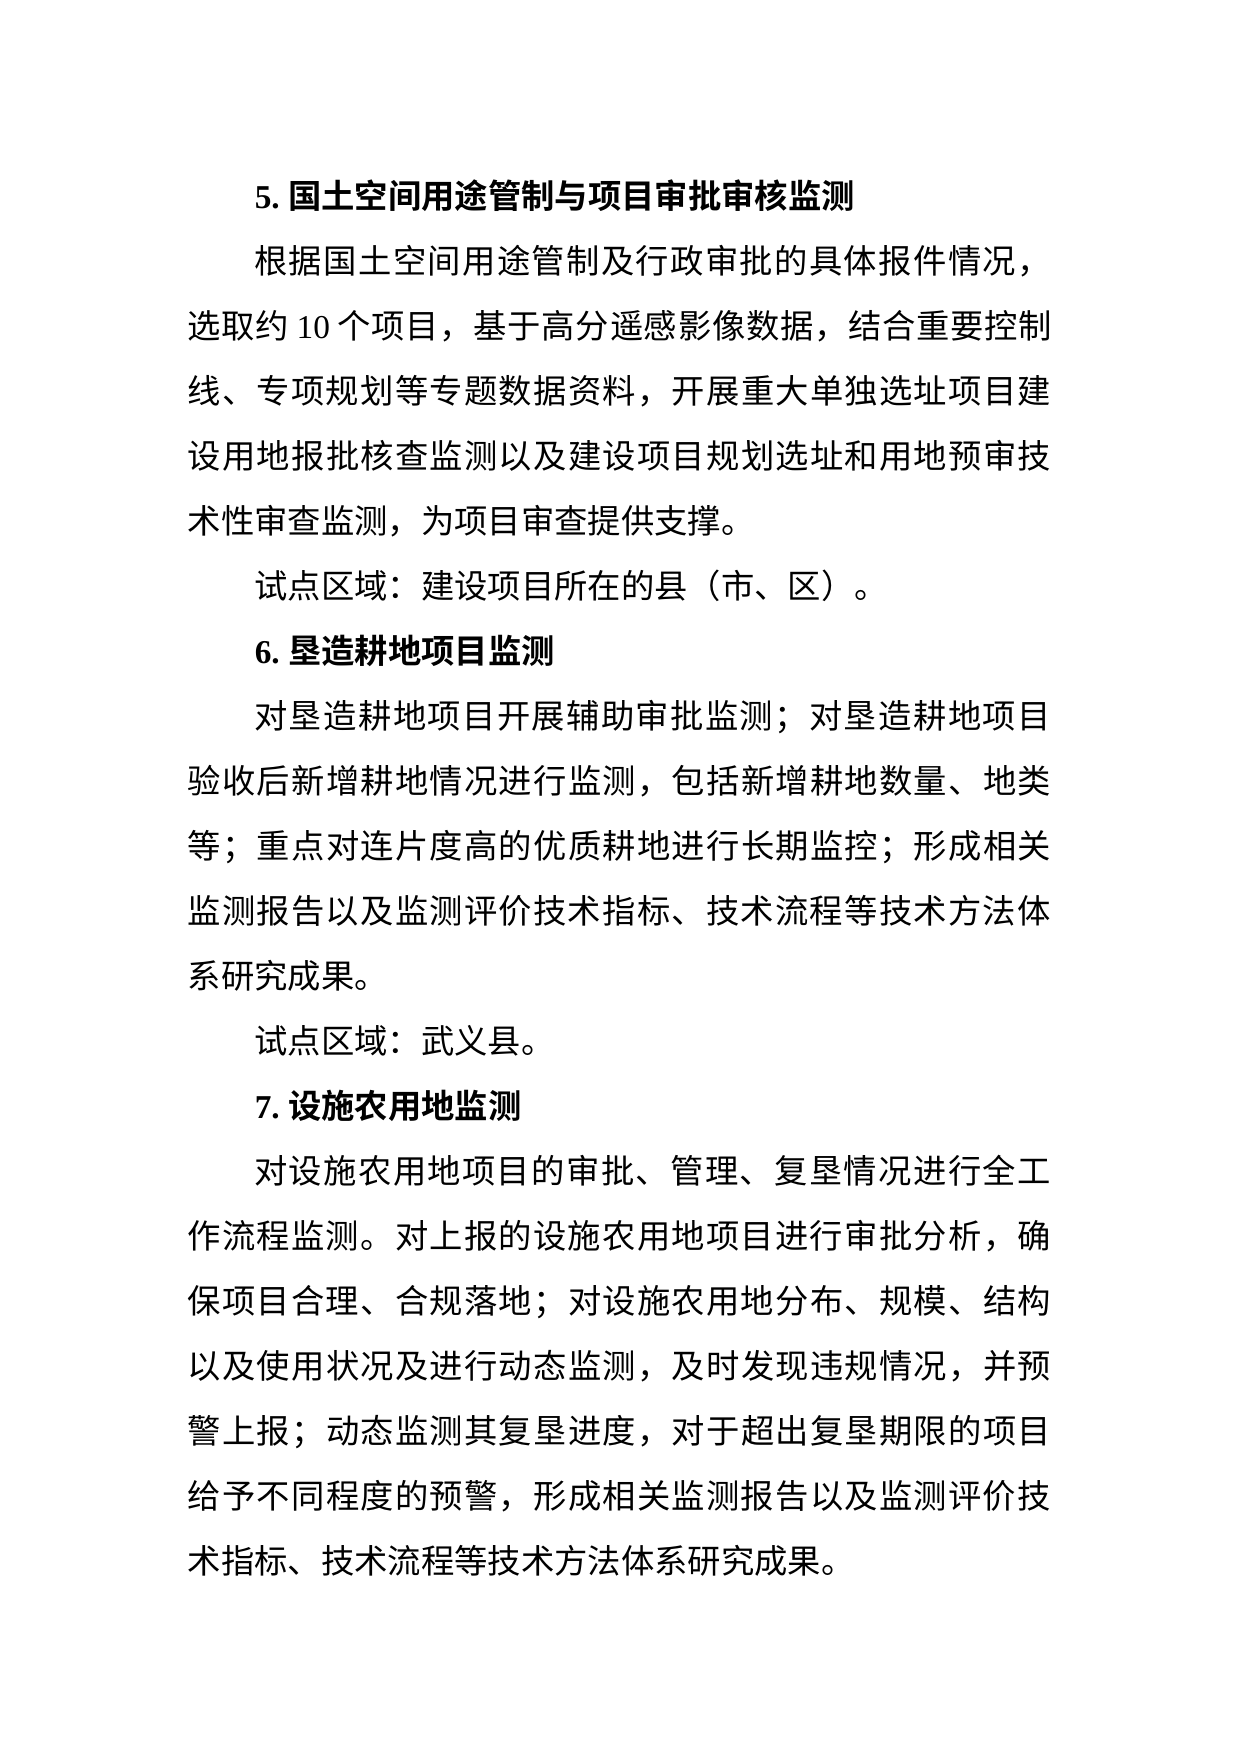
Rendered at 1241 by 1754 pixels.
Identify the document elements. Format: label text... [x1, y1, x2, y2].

text 试点区域：建设项目所在的县（市、区）。 [187, 552, 1053, 617]
subtitle 设施农用地监测 [187, 1072, 1053, 1137]
text 根据国土空间用途管制及行政审批的具体报件情况，选取约10个项目，基于高分遥感影像数据，结合重要控制线、专项规划等专题数据资料，开展重大单独选址项目建设用地报批核查监测以及建设项目规划选址和用地预审技术性审查监测，为项目审查提供支撑。 [187, 227, 1053, 552]
subtitle 垦造耕地项目监测 [187, 617, 1053, 682]
subtitle 国土空间用途管制与项目审批审核监测 [187, 162, 1053, 227]
text 试点区域：武义县。 [187, 1007, 1053, 1072]
text 对垦造耕地项目开展辅助审批监测；对垦造耕地项目验收后新增耕地情况进行监测，包括新增耕地数量、地类等；重点对连片度高的优质耕地进行长期监控；形成相关监测报告以及监测评价技术指标、技术流程等技术方法体系研究成果。 [187, 682, 1053, 1007]
text 对设施农用地项目的审批、管理、复垦情况进行全工作流程监测。对上报的设施农用地项目进行审批分析，确保项目合理、合规落地；对设施农用地分布、规模、结构以及使用状况及进行动态监测，及时发现违规情况，并预警上报；动态监测其复垦进度，对于超出复垦期限的项目给予不同程度的预警，形成相关监测报告以及监测评价技术指标、技术流程等技术方法体系研究成果。 [187, 1137, 1053, 1592]
